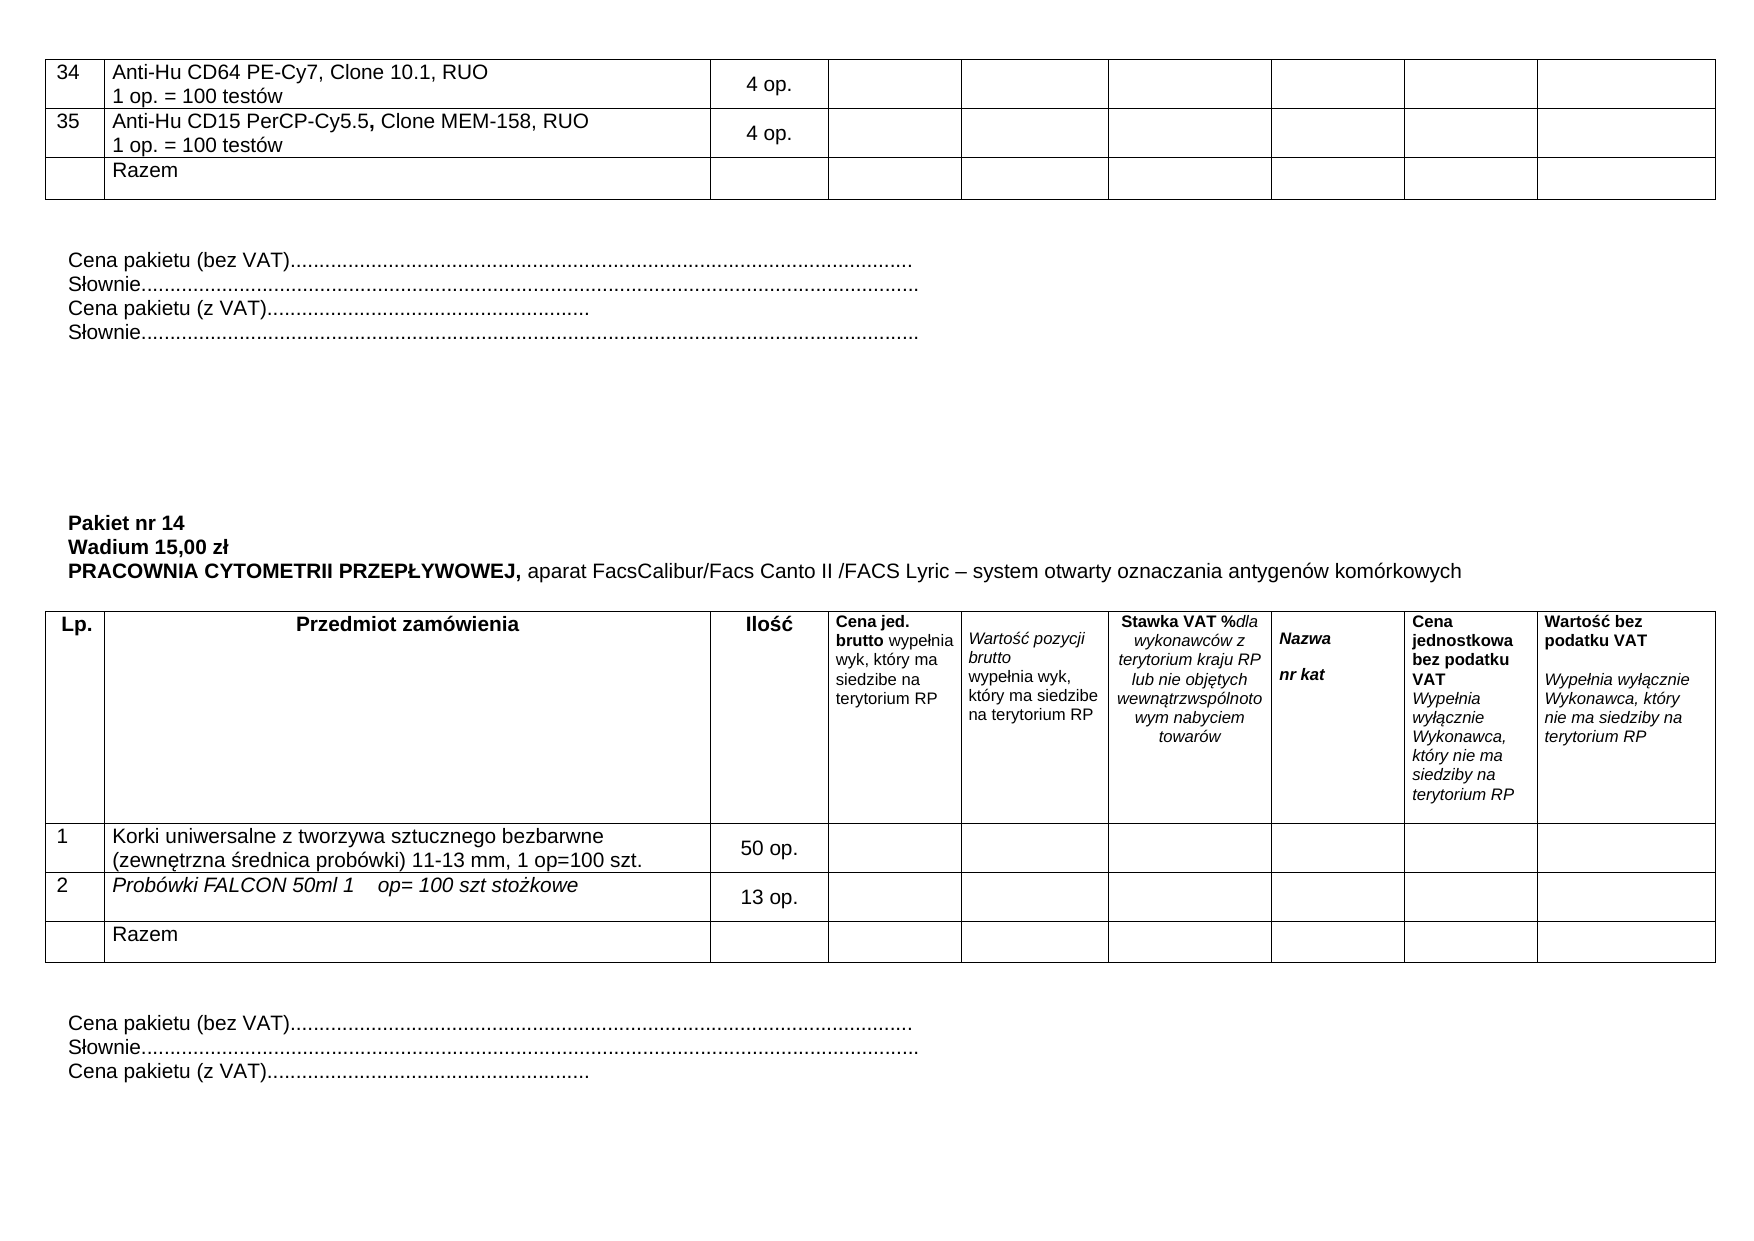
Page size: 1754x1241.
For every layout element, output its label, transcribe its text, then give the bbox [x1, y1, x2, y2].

text PRACOWNIA CYTOMETRII PRZEPŁYWOWEJ, aparat FacsCalibur/Facs Canto II /FACS Lyric – system otwarty oznaczania antygenów komórkowych [68, 559, 1724, 583]
table_cell [829, 109, 961, 157]
table_cell [46, 158, 104, 199]
table_cell [1272, 824, 1404, 872]
table_cell Anti-Hu CD15 PerCP-Cy5.5, Clone MEM-158, RUO 1 op. = 100 testów [105, 109, 710, 157]
table_cell 13 op. [711, 873, 828, 921]
table_header Nazwa nr kat [1272, 612, 1404, 823]
table_cell [829, 158, 961, 199]
table_header Ilość [711, 612, 828, 823]
table_cell [829, 60, 961, 108]
table_cell 1 [46, 824, 104, 872]
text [68, 1035, 1724, 1059]
table_cell [1405, 873, 1537, 921]
table_cell Probówki FALCON 50ml 1 op= 100 szt stożkowe [105, 873, 710, 921]
table_cell Razem [105, 158, 710, 199]
table_cell [1109, 158, 1271, 199]
table_cell [1109, 824, 1271, 872]
table_cell [1538, 922, 1715, 962]
table_cell [1272, 922, 1404, 962]
table_header Przedmiot zamówienia [105, 612, 710, 823]
table_cell [1538, 824, 1715, 872]
table_cell [1272, 109, 1404, 157]
table_cell [829, 922, 961, 962]
table_header Wartość pozycji brutto wypełnia wyk, który ma siedzibe na terytorium RP [962, 612, 1108, 823]
table_cell [1272, 158, 1404, 199]
table_cell [962, 158, 1108, 199]
table_header Stawka VAT %dla wykonawców z terytorium kraju RP lub nie objętych wewnątrzwspólnotowym nabyciem towarów [1109, 612, 1271, 823]
table_header Cena jed. brutto wypełnia wyk, który ma siedzibe na terytorium RP [829, 612, 961, 823]
table_cell [1405, 60, 1537, 108]
table_cell [1272, 60, 1404, 108]
table_cell 4 op. [711, 60, 828, 108]
table_cell [1405, 109, 1537, 157]
text Cena pakietu (z VAT)........................................................ [68, 296, 1724, 319]
table_cell [962, 109, 1108, 157]
table_cell [711, 158, 828, 199]
text Wadium 15,00 zł [68, 535, 1724, 559]
table_cell [1538, 109, 1715, 157]
text Cena pakietu (bez VAT)............................................................................................................ [68, 248, 1724, 272]
table_cell 4 op. [711, 109, 828, 157]
table_header Wartość bez podatku VAT Wypełnia wyłącznie Wykonawca, który nie ma siedziby na terytorium RP [1538, 612, 1715, 823]
table_cell [1109, 922, 1271, 962]
table_cell [1538, 158, 1715, 199]
table_cell [1405, 922, 1537, 962]
table_cell Anti-Hu CD64 PE-Cy7, Clone 10.1, RUO 1 op. = 100 testów [105, 60, 710, 108]
table_cell 2 [46, 873, 104, 921]
table_cell [962, 922, 1108, 962]
table_cell [1109, 109, 1271, 157]
table_cell Korki uniwersalne z tworzywa sztucznego bezbarwne (zewnętrzna średnica probówki) 11-13 mm, 1 op=100 szt. [105, 824, 710, 872]
table_cell [1538, 873, 1715, 921]
table_cell [962, 873, 1108, 921]
table_cell [1538, 60, 1715, 108]
table_cell [962, 60, 1108, 108]
table_cell [46, 922, 104, 962]
table_cell 34 [46, 60, 104, 108]
text Słownie....................................................................................................................................... [68, 272, 1724, 296]
table_header Cena jednostkowa bez podatku VAT Wypełnia wyłącznie Wykonawca, który nie ma siedziby na terytorium RP [1405, 612, 1537, 823]
table_cell [962, 824, 1108, 872]
table_cell [829, 824, 961, 872]
table_cell [1109, 873, 1271, 921]
table_cell 35 [46, 109, 104, 157]
text Cena pakietu (bez VAT)............................................................................................................ [68, 1011, 1724, 1035]
text Słownie....................................................................................................................................... [68, 319, 1724, 343]
table_cell 50 op. [711, 824, 828, 872]
table_header Lp. [46, 612, 104, 823]
table_cell [1405, 158, 1537, 199]
table_cell [1109, 60, 1271, 108]
table_cell [829, 873, 961, 921]
table_cell [1405, 824, 1537, 872]
table_cell [711, 922, 828, 962]
text Pakiet nr 14 [68, 511, 1724, 535]
table_cell [1272, 873, 1404, 921]
text Cena pakietu (z VAT)........................................................ [68, 1059, 1724, 1083]
table_cell Razem [105, 922, 710, 962]
